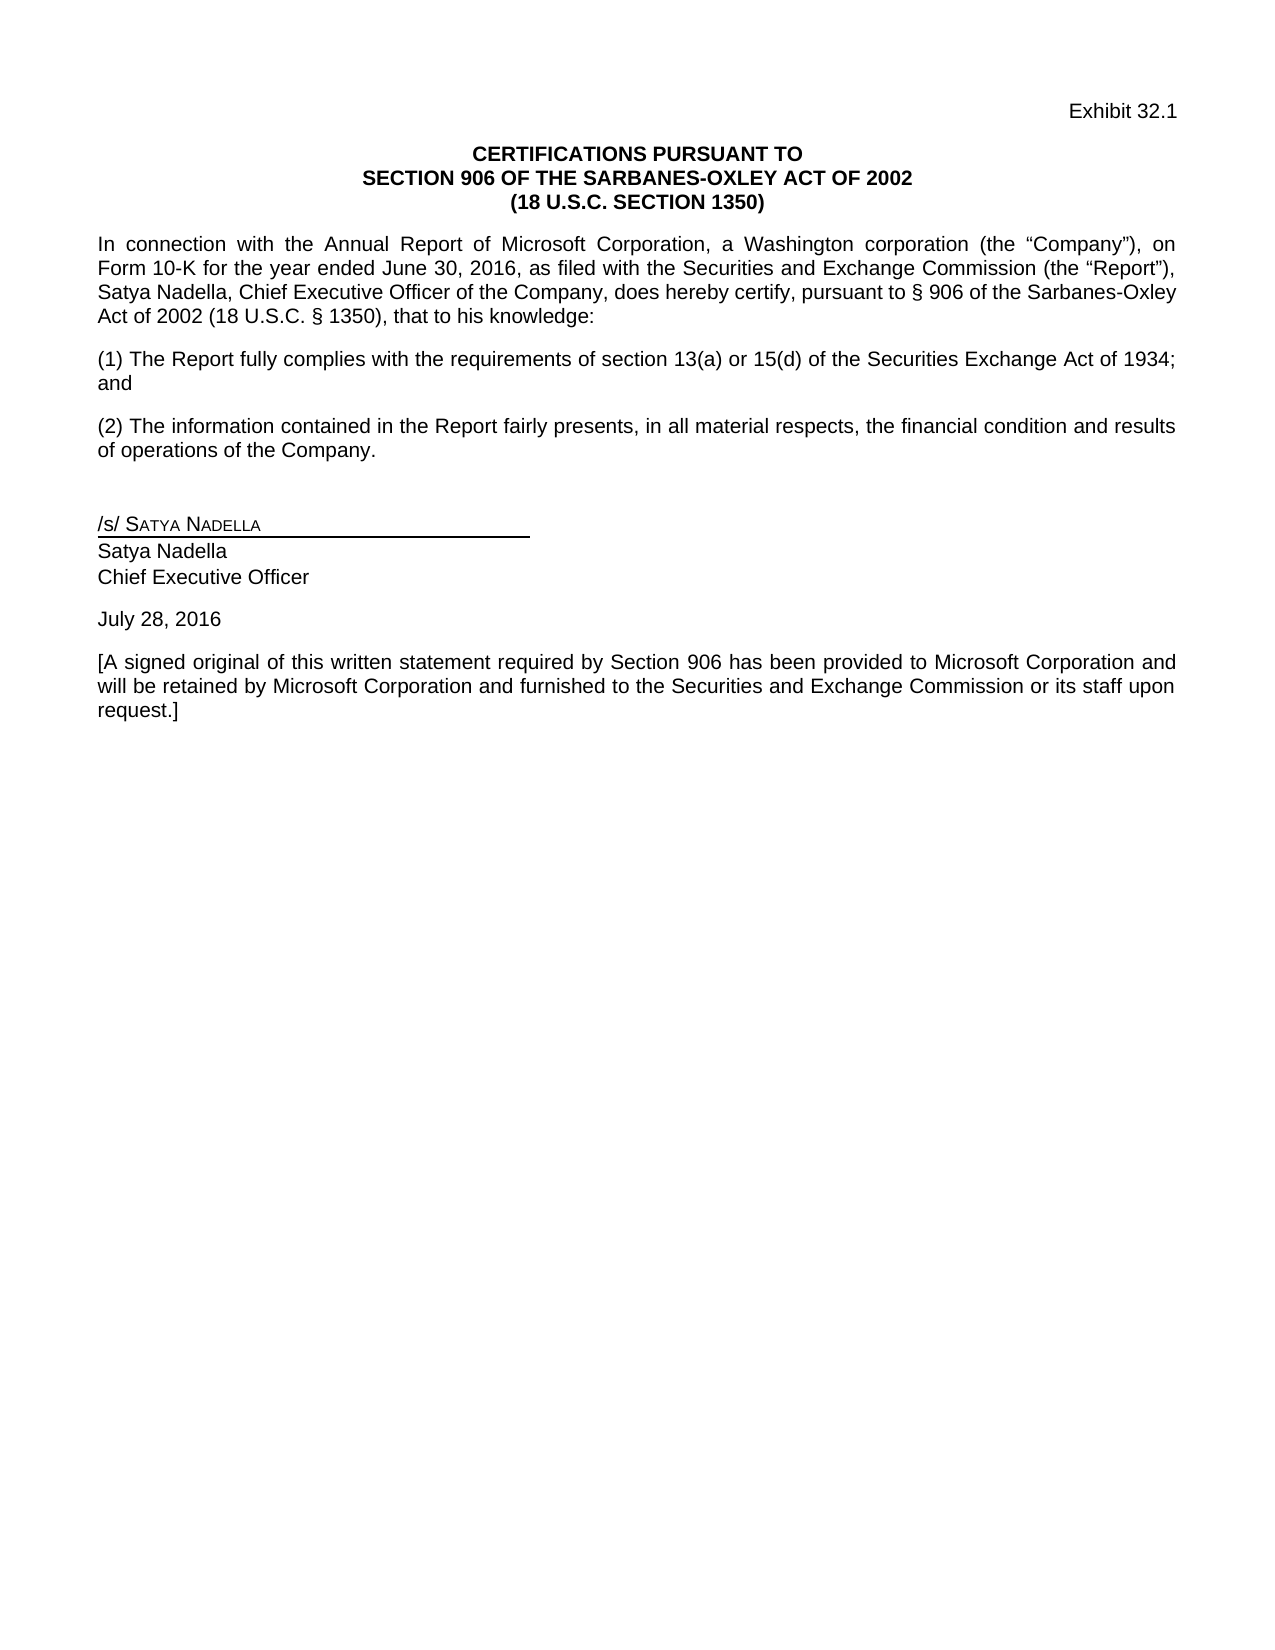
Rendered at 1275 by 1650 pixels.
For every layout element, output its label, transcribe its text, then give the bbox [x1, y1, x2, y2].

text (2) The information contained in the Report fairly presents, in all material respects, the financial condition and results of operations of the Company. [97, 413, 1177, 461]
text (18 U.S.C. SECTION 1350) [97, 189, 1177, 213]
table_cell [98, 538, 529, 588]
text Exhibit 32.1 [97, 99, 1177, 123]
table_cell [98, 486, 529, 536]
text [A signed original of this written statement required by Section 906 has been provided to Microsoft Corporation and will be retained by Microsoft Corporation and furnished to the Securities and Exchange Commission or its staff upon request.] [97, 650, 1177, 722]
text CERTIFICATIONS PURSUANT TO [97, 142, 1177, 166]
text July 28, 2016 [97, 607, 1177, 631]
text SECTION 906 OF THE SARBANES-OXLEY ACT OF 2002 [97, 166, 1177, 189]
text (1) The Report fully complies with the requirements of section 13(a) or 15(d) of the Securities Exchange Act of 1934; and [97, 347, 1177, 395]
text In connection with the Annual Report of Microsoft Corporation, a Washington corporation (the “Company”), on Form 10-K for the year ended June 30, 2016, as filed with the Securities and Exchange Commission (the “Report”), Satya Nadella, Chief Executive Officer of the Company, does hereby certify, pursuant to § 906 of the Sarbanes-Oxley Act of 2002 (18 U.S.C. § 1350), that to his knowledge: [97, 232, 1177, 328]
